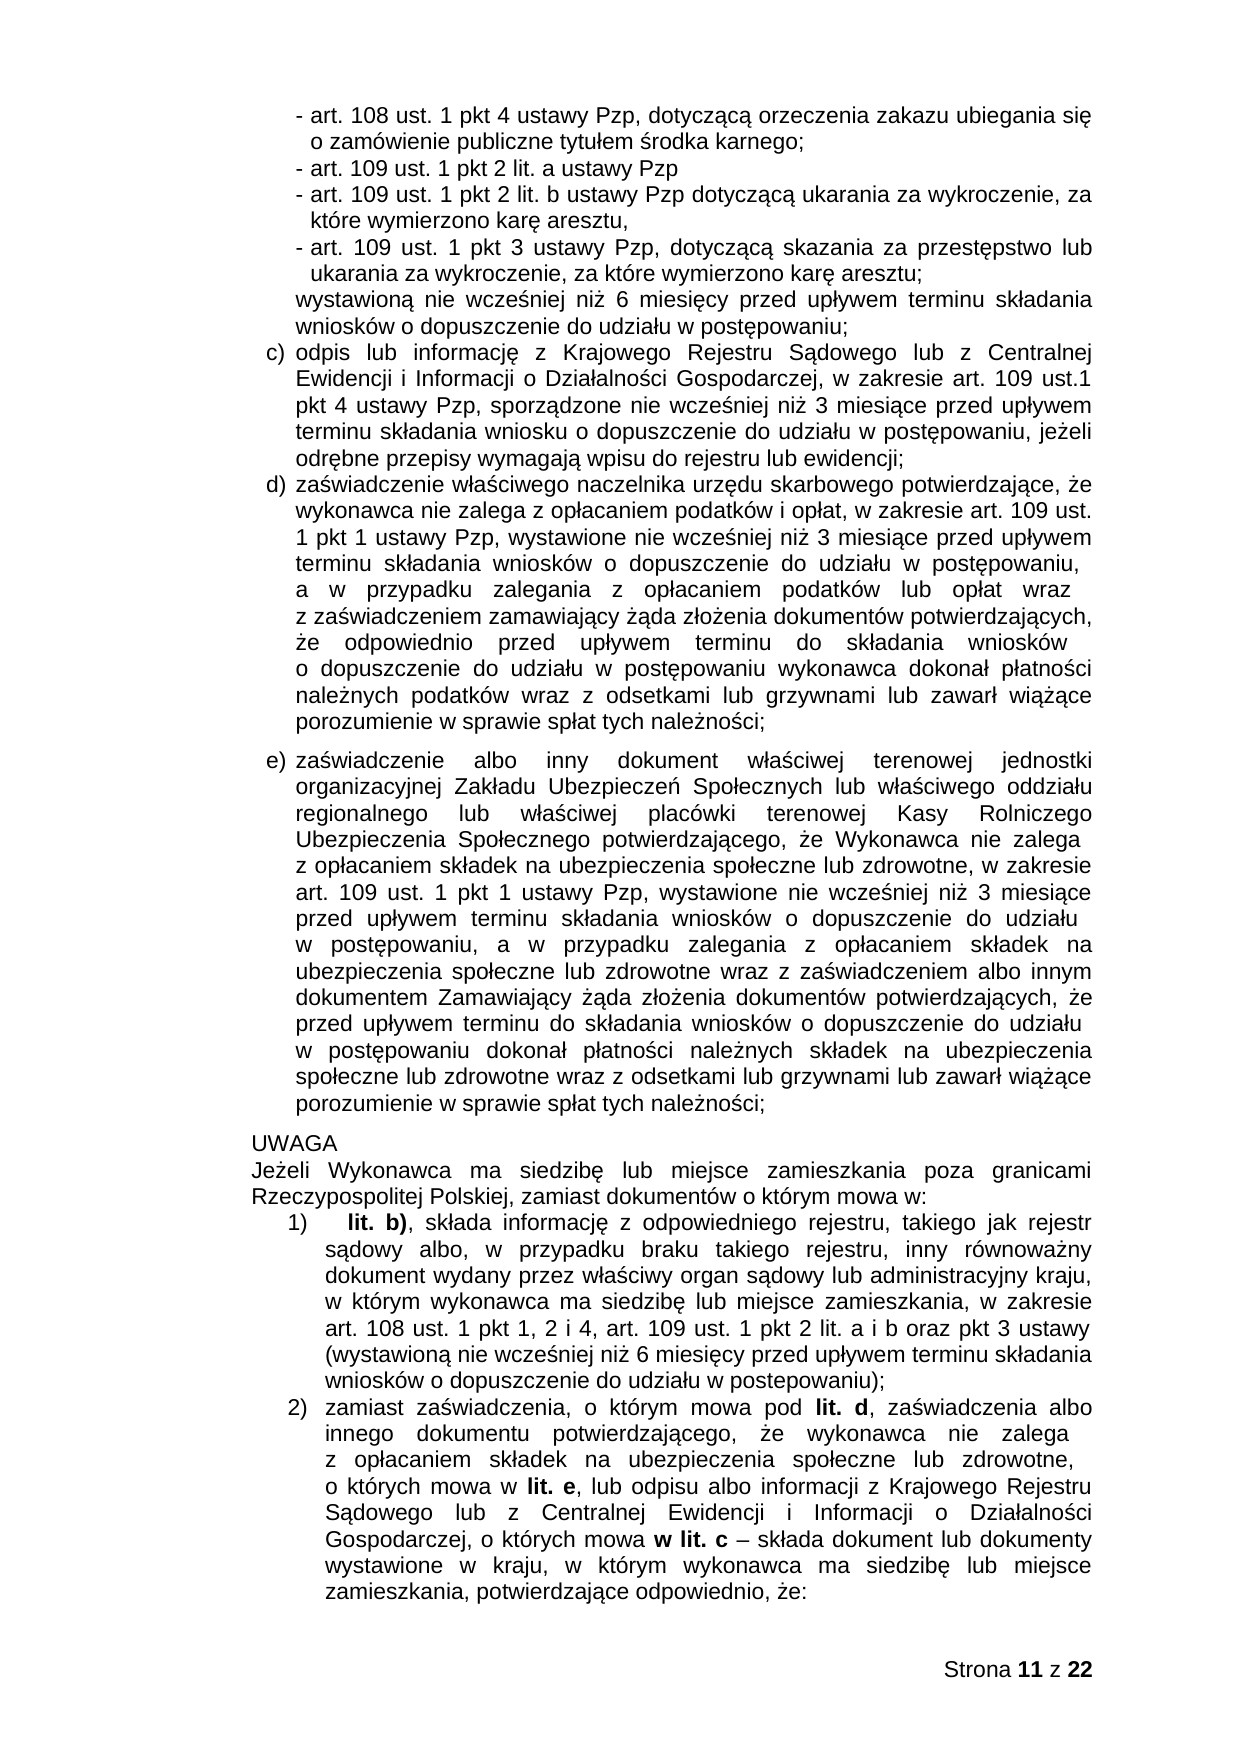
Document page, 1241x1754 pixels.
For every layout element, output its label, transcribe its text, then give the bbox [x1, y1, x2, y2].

list zamiast zaświadczenia, o którym mowa pod lit. d, zaświadczenia albo innego dokumentu potwierdzającego, że wykonawca nie zalega z opłacaniem składek na ubezpieczenia społeczne lub zdrowotne, o których mowa w lit. e, lub odpisu albo informacji z Krajowego Rejestru Sądowego lub z Centralnej Ewidencji i Informacji o Działalności Gospodarczej, o których mowa w lit. c – składa dokument lub dokumenty wystawione w kraju, w którym wykonawca ma siedzibę lub miejsce zamieszkania, potwierdzające odpowiednio, że: [287, 1394, 1093, 1604]
list art. 109 ust. 1 pkt 2 lit. a ustawy Pzp [295, 154, 1093, 181]
list art. 109 ust. 1 pkt 2 lit. b ustawy Pzp dotyczącą ukarania za wykroczenie, za które wymierzono karę aresztu, [295, 181, 1093, 234]
list art. 109 ust. 1 pkt 3 ustawy Pzp, dotyczącą skazania za przestępstwo lub ukarania za wykroczenie, za które wymierzono karę aresztu; [295, 234, 1093, 286]
list zaświadczenie albo inny dokument właściwej terenowej jednostki organizacyjnej Zakładu Ubezpieczeń Społecznych lub właściwego oddziału regionalnego lub właściwej placówki terenowej Kasy Rolniczego Ubezpieczenia Społecznego potwierdzającego, że Wykonawca nie zalega z opłacaniem składek na ubezpieczenia społeczne lub zdrowotne, w zakresie art. 109 ust. 1 pkt 1 ustawy Pzp, wystawione nie wcześniej niż 3 miesiące przed upływem terminu składania wniosków o dopuszczenie do udziału w postępowaniu, a w przypadku zalegania z opłacaniem składek na ubezpieczenia społeczne lub zdrowotne wraz z zaświadczeniem albo innym dokumentem Zamawiający żąda złożenia dokumentów potwierdzających, że przed upływem terminu do składania wniosków o dopuszczenie do udziału w postępowaniu dokonał płatności należnych składek na ubezpieczenia społeczne lub zdrowotne wraz z odsetkami lub grzywnami lub zawarł wiążące porozumienie w sprawie spłat tych należności; [266, 747, 1093, 1116]
text UWAGA [251, 1130, 1093, 1157]
list odpis lub informację z Krajowego Rejestru Sądowego lub z Centralnej Ewidencji i Informacji o Działalności Gospodarczej, w zakresie art. 109 ust.1 pkt 4 ustawy Pzp, sporządzone nie wcześniej niż 3 miesiące przed upływem terminu składania wniosku o dopuszczenie do udziału w postępowaniu, jeżeli odrębne przepisy wymagają wpisu do rejestru lub ewidencji; [266, 339, 1093, 471]
list zaświadczenie właściwego naczelnika urzędu skarbowego potwierdzające, że wykonawca nie zalega z opłacaniem podatków i opłat, w zakresie art. 109 ust. 1 pkt 1 ustawy Pzp, wystawione nie wcześniej niż 3 miesiące przed upływem terminu składania wniosków o dopuszczenie do udziału w postępowaniu, a w przypadku zalegania z opłacaniem podatków lub opłat wraz z zaświadczeniem zamawiający żąda złożenia dokumentów potwierdzających, że odpowiednio przed upływem terminu do składania wniosków o dopuszczenie do udziału w postępowaniu wykonawca dokonał płatności należnych podatków wraz z odsetkami lub grzywnami lub zawarł wiążące porozumienie w sprawie spłat tych należności; [266, 471, 1093, 734]
list art. 108 ust. 1 pkt 4 ustawy Pzp, dotyczącą orzeczenia zakazu ubiegania się o zamówienie publiczne tytułem środka karnego; [295, 102, 1093, 154]
list lit. b), składa informację z odpowiedniego rejestru, takiego jak rejestr sądowy albo, w przypadku braku takiego rejestru, inny równoważny dokument wydany przez właściwy organ sądowy lub administracyjny kraju, w którym wykonawca ma siedzibę lub miejsce zamieszkania, w zakresie art. 108 ust. 1 pkt 1, 2 i 4, art. 109 ust. 1 pkt 2 lit. a i b oraz pkt 3 ustawy (wystawioną nie wcześniej niż 6 miesięcy przed upływem terminu składania wniosków o dopuszczenie do udziału w postepowaniu); [287, 1209, 1093, 1394]
text Jeżeli Wykonawca ma siedzibę lub miejsce zamieszkania poza granicami Rzeczypospolitej Polskiej, zamiast dokumentów o którym mowa w: [251, 1157, 1093, 1209]
text wystawioną nie wcześniej niż 6 miesięcy przed upływem terminu składania wniosków o dopuszczenie do udziału w postępowaniu; [295, 286, 1093, 339]
